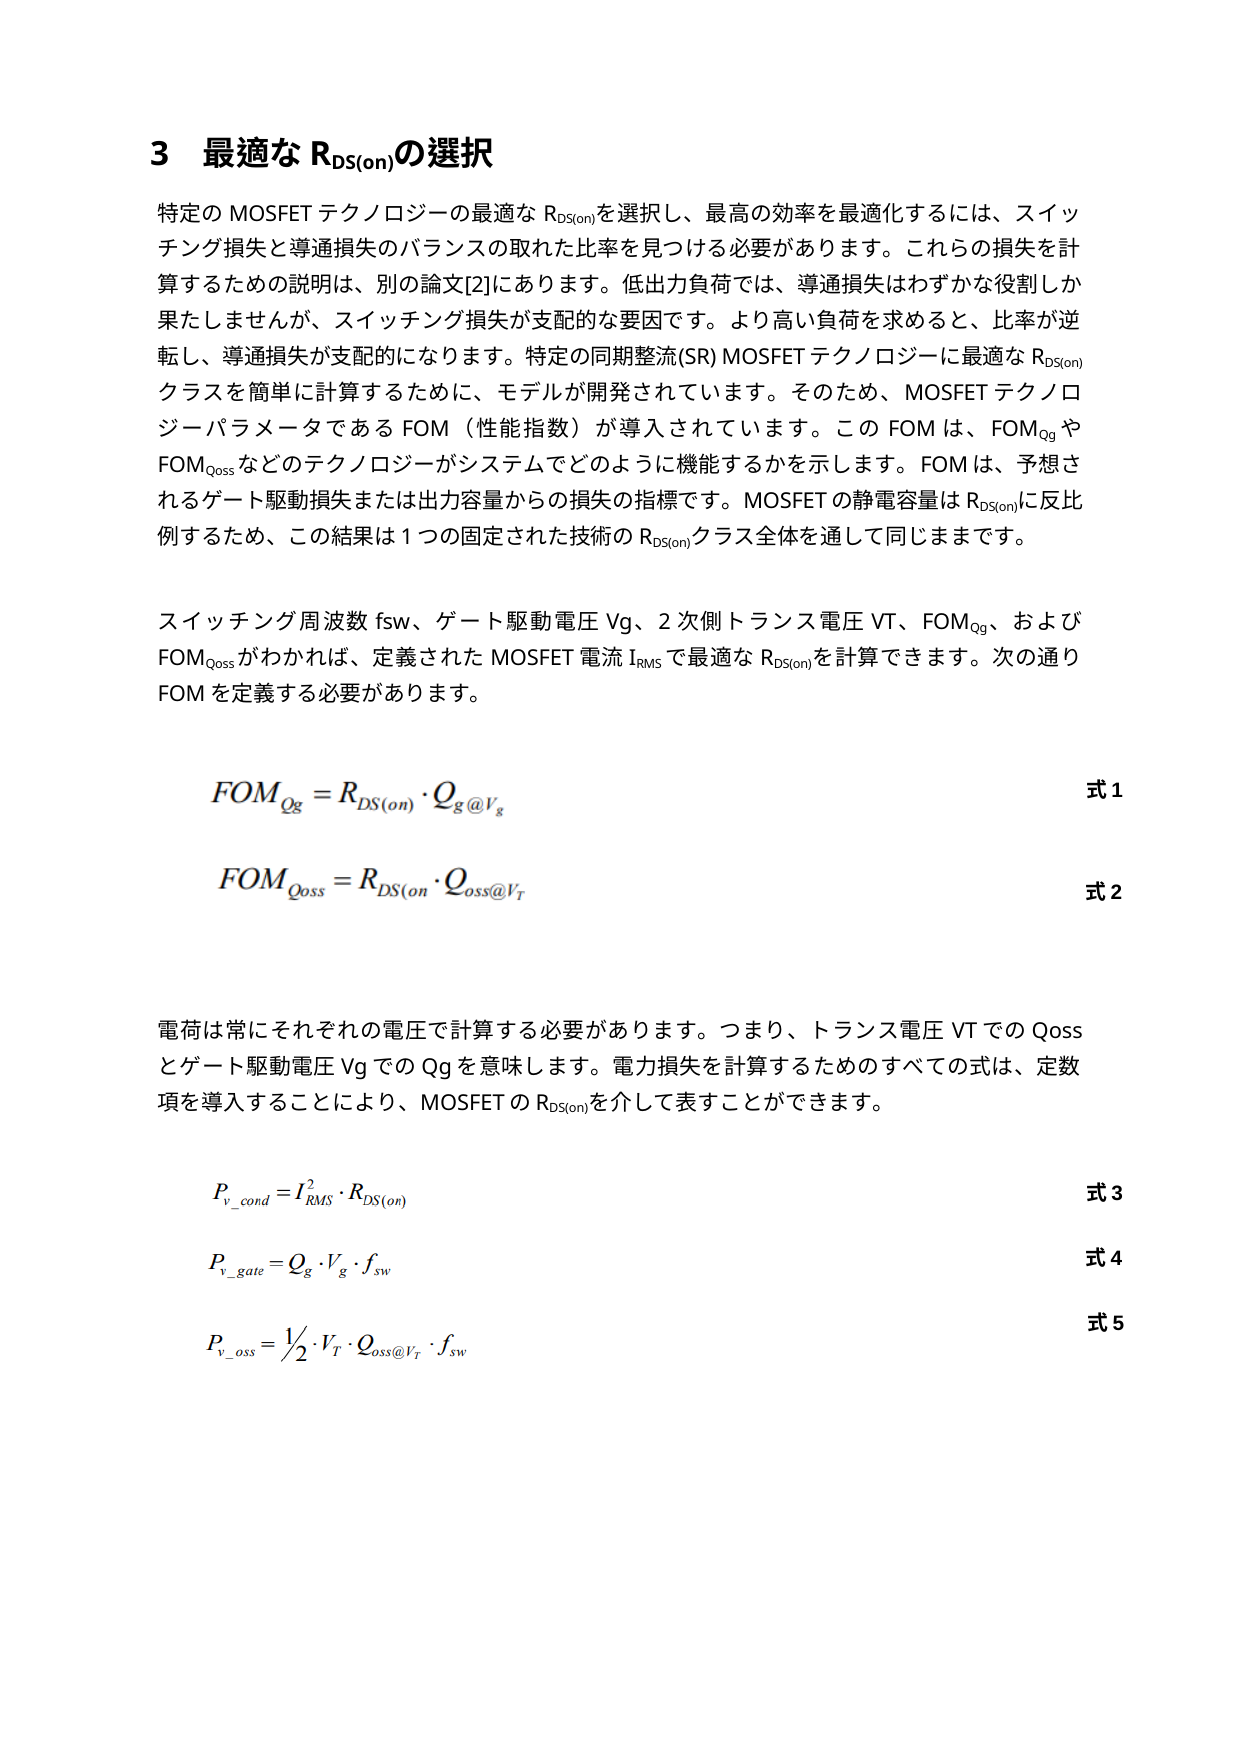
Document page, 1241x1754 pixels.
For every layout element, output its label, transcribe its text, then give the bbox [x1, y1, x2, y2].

picture [189, 1150, 715, 1382]
subtitle 3 最適なRDS(on)の選択 [150, 130, 1090, 175]
text スイッチング周波数fsw、ゲート駆動電圧Vg、2次側トランス電圧VT、FOMQg、およびFOMQossがわかれば、定義されたMOSFET電流IRMSで最適なRDS(on)を計算できます。次の通りFOMを定義する必要があります。 [157, 601, 1083, 709]
text 電荷は常にそれぞれの電圧で計算する必要があります。つまり、トランス電圧VTでのQossとゲート駆動電圧VgでのQgを意味します。電力損失を計算するためのすべての式は、定数項を導入することにより、MOSFETのRDS(on)を介して表すことができます。 [157, 1009, 1083, 1117]
text 特定のMOSFETテクノロジーの最適なRDS(on)を選択し、最高の効率を最適化するには、スイッチング損失と導通損失のバランスの取れた比率を見つける必要があります。これらの損失を計算するための説明は、別の論文[2]にあります。低出力負荷では、導通損失はわずかな役割しか果たしませんが、スイッチング損失が支配的な要因です。より高い負荷を求めると、比率が逆転し、導通損失が支配的になります。特定の同期整流(SR) MOSFETテクノロジーに最適なRDS(on)クラスを簡単に計算するために、モデルが開発されています。そのため、MOSFETテクノロジーパラメータであるFOM（性能指数）が導入されています。このFOMは、FOMQgやFOMQossなどのテクノロジーがシステムでどのように機能するかを示します。FOMは、予想されるゲート駆動損失または出力容量からの損失の指標です。MOSFETの静電容量はRDS(on)に反比例するため、この結果は1つの固定された技術のRDS(on)クラス全体を通して同じままです。 [157, 192, 1083, 552]
picture [183, 749, 622, 923]
